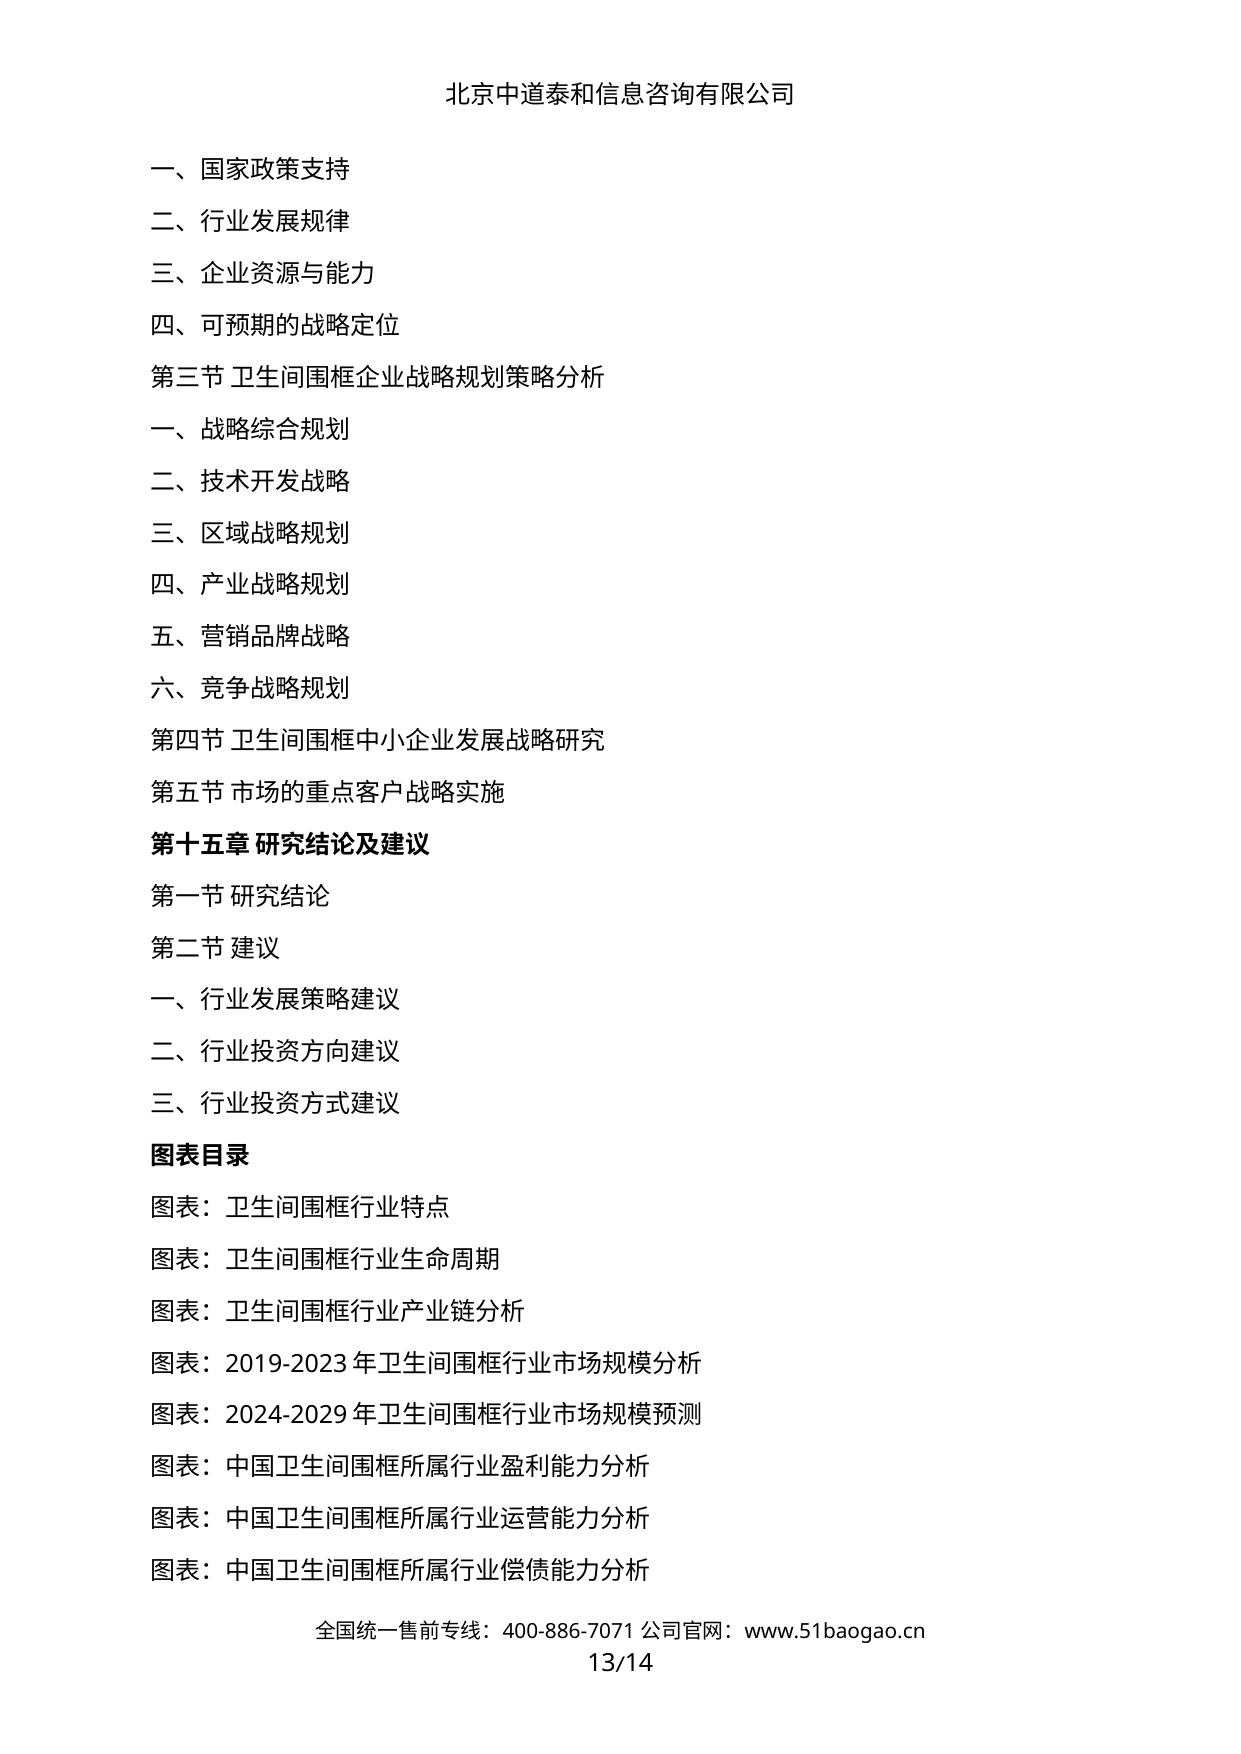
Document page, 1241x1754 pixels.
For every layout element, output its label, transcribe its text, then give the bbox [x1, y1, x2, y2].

text 一、行业发展策略建议 [150, 980, 1090, 1016]
text 图表：中国卫生间围框所属行业偿债能力分析 [150, 1551, 1090, 1587]
text 图表目录 [150, 1136, 1090, 1172]
text 第三节 卫生间围框企业战略规划策略分析 [150, 357, 1090, 394]
text 二、行业发展规律 [150, 202, 1090, 238]
text 四、产业战略规划 [150, 565, 1090, 601]
text 图表：卫生间围框行业特点 [150, 1187, 1090, 1224]
text 五、营销品牌战略 [150, 617, 1090, 653]
text 二、技术开发战略 [150, 461, 1090, 497]
text 一、战略综合规划 [150, 409, 1090, 446]
text 第一节 研究结论 [150, 876, 1090, 912]
text 六、竞争战略规划 [150, 669, 1090, 705]
text 二、行业投资方向建议 [150, 1032, 1090, 1068]
text 四、可预期的战略定位 [150, 306, 1090, 342]
text 第十五章 研究结论及建议 [150, 824, 1090, 861]
text 第四节 卫生间围框中小企业发展战略研究 [150, 721, 1090, 757]
text 图表：2019-2023年卫生间围框行业市场规模分析 [150, 1343, 1090, 1379]
text 图表：卫生间围框行业生命周期 [150, 1239, 1090, 1276]
text 三、区域战略规划 [150, 513, 1090, 549]
text 图表：卫生间围框行业产业链分析 [150, 1291, 1090, 1327]
text 图表：中国卫生间围框所属行业运营能力分析 [150, 1499, 1090, 1535]
text 第五节 市场的重点客户战略实施 [150, 772, 1090, 809]
text 第二节 建议 [150, 928, 1090, 964]
text 一、国家政策支持 [150, 150, 1090, 186]
text 图表：中国卫生间围框所属行业盈利能力分析 [150, 1447, 1090, 1483]
text 三、企业资源与能力 [150, 254, 1090, 290]
text 三、行业投资方式建议 [150, 1084, 1090, 1120]
text 图表：2024-2029年卫生间围框行业市场规模预测 [150, 1395, 1090, 1431]
